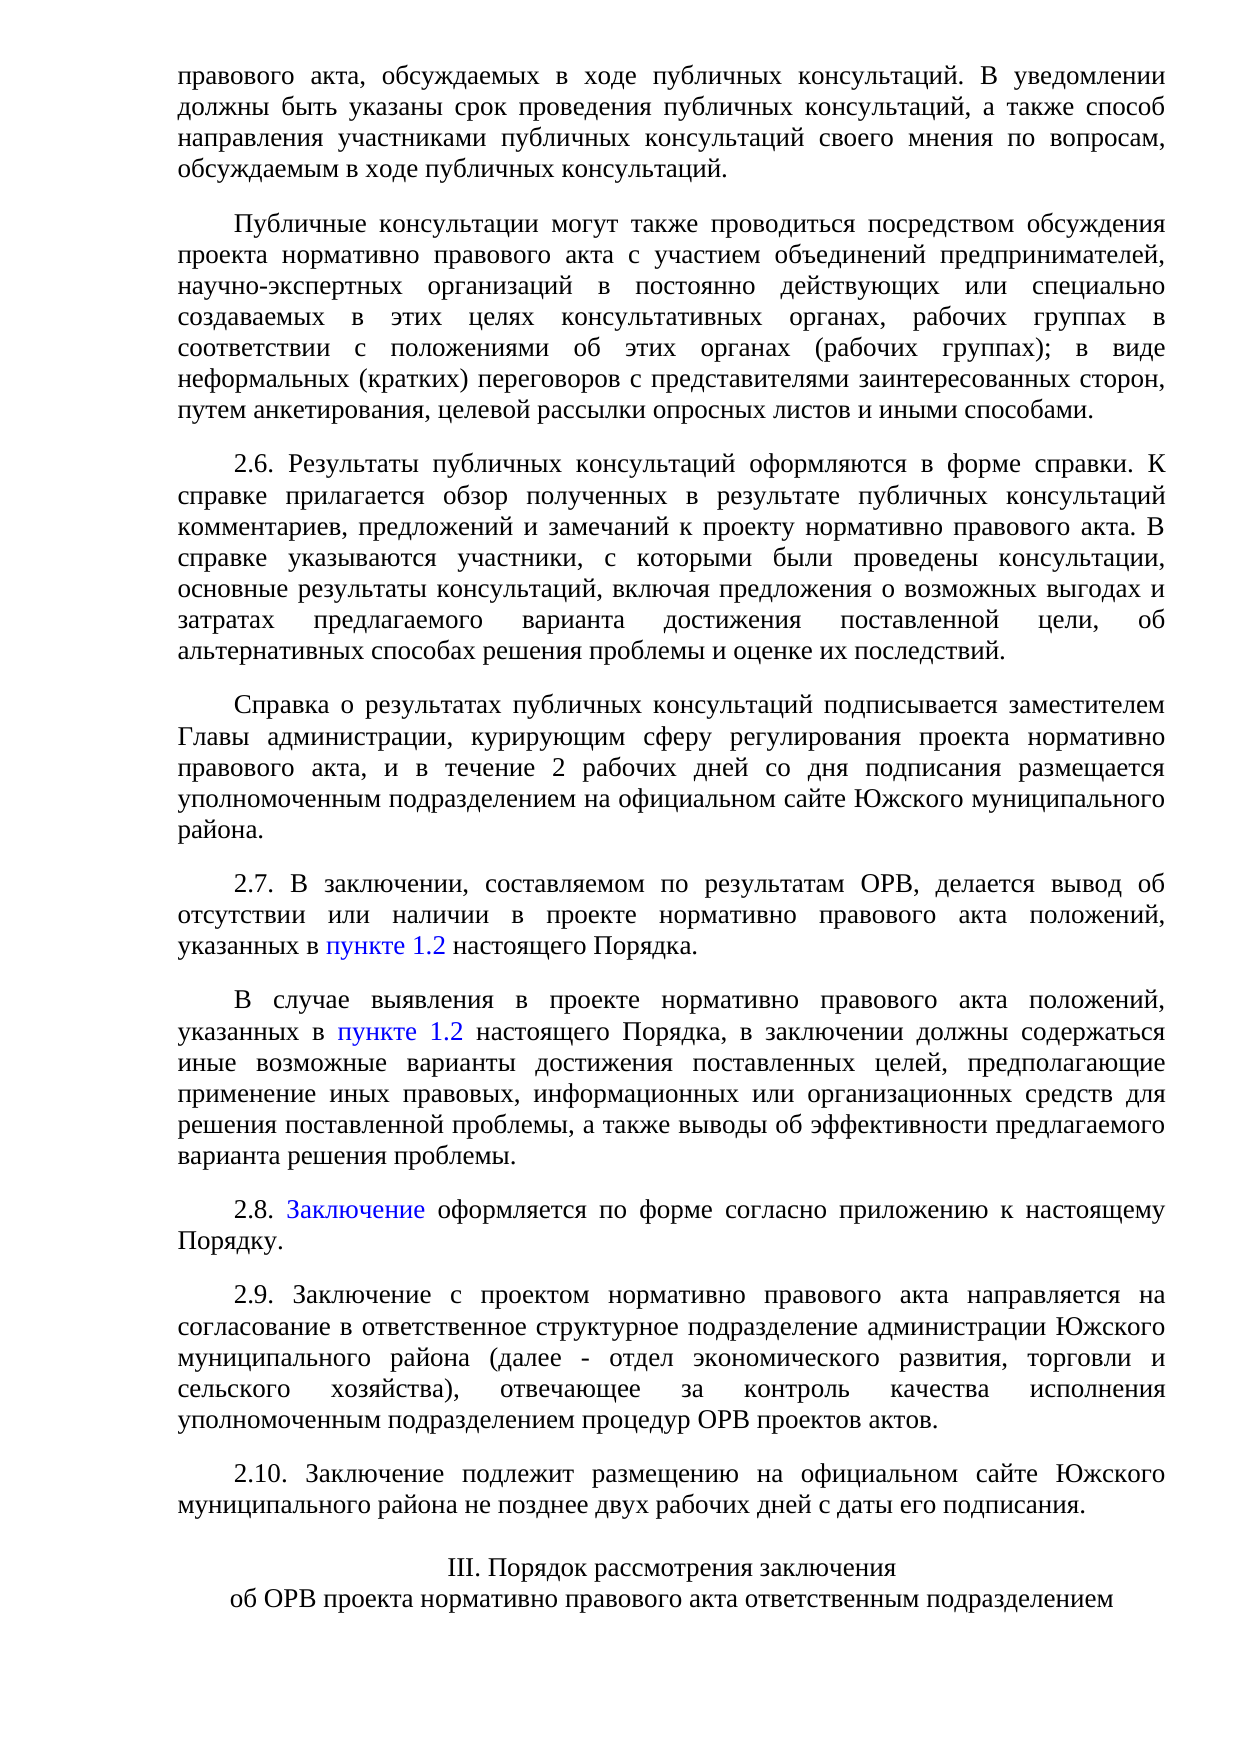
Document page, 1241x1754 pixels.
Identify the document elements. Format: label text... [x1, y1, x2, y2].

text 2.8. Заключение оформляется по форме согласно приложению к настоящему Порядку. [177, 1193, 1167, 1256]
text Публичные консультации могут также проводиться посредством обсуждения проекта нормативно правового акта с участием объединений предпринимателей, научно-экспертных организаций в постоянно действующих или специально создаваемых в этих целях консультативных органах, рабочих группах в соответствии с положениями об этих органах (рабочих группах); в виде неформальных (кратких) переговоров с представителями заинтересованных сторон, путем анкетирования, целевой рассылки опросных листов и иными способами. [177, 207, 1167, 425]
text Справка о результатах публичных консультаций подписывается заместителем Главы администрации, курирующим сферу регулирования проекта нормативно правового акта, и в течение 2 рабочих дней со дня подписания размещается уполномоченным подразделением на официальном сайте Южского муниципального района. [177, 688, 1167, 844]
text В случае выявления в проекте нормативно правового акта положений, указанных в пункте 1.2 настоящего Порядка, в заключении должны содержаться иные возможные варианты достижения поставленных целей, предполагающие применение иных правовых, информационных или организационных средств для решения поставленной проблемы, а также выводы об эффективности предлагаемого варианта решения проблемы. [177, 983, 1167, 1170]
text 2.10. Заключение подлежит размещению на официальном сайте Южского муниципального района не позднее двух рабочих дней с даты его подписания. [177, 1457, 1167, 1519]
text 2.9. Заключение с проектом нормативно правового акта направляется на согласование в ответственное структурное подразделение администрации Южского муниципального района (далее - отдел экономического развития, торговли и сельского хозяйства), отвечающее за контроль качества исполнения уполномоченным подразделением процедур ОРВ проектов актов. [177, 1278, 1167, 1434]
text 2.7. В заключении, составляемом по результатам ОРВ, делается вывод об отсутствии или наличии в проекте нормативно правового акта положений, указанных в пункте 1.2 настоящего Порядка. [177, 867, 1167, 961]
text об ОРВ проекта нормативно правового акта ответственным подразделением [177, 1582, 1167, 1613]
text 2.6. Результаты публичных консультаций оформляются в форме справки. К справке прилагается обзор полученных в результате публичных консультаций комментариев, предложений и замечаний к проекту нормативно правового акта. В справке указываются участники, с которыми были проведены консультации, основные результаты консультаций, включая предложения о возможных выгодах и затратах предлагаемого варианта достижения поставленной цели, об альтернативных способах решения проблемы и оценке их последствий. [177, 448, 1167, 666]
text III. Порядок рассмотрения заключения [177, 1551, 1167, 1582]
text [177, 59, 1167, 184]
